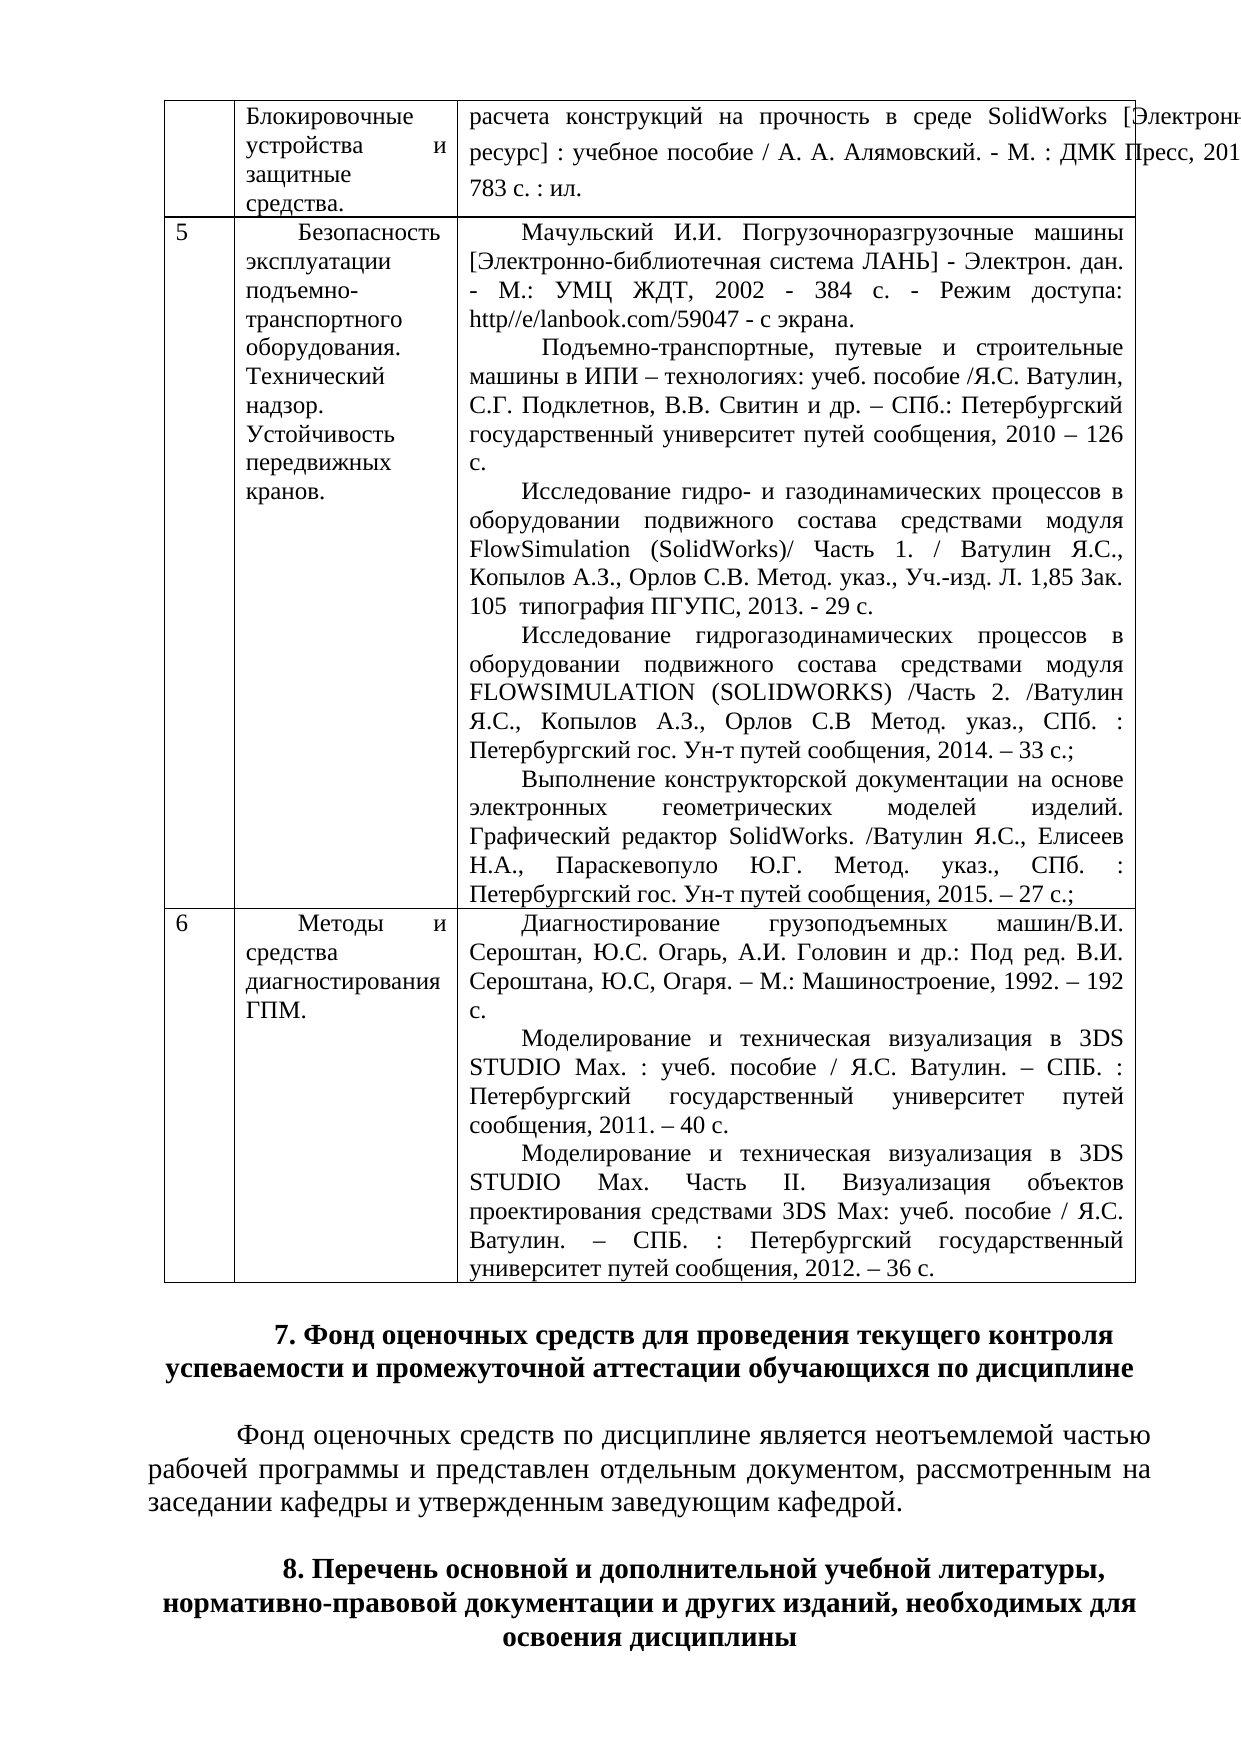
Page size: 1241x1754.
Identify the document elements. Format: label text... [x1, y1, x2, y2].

table_cell Диагностирование грузоподъемных машин/В.И. Сероштан, Ю.С. Огарь, А.И. Головин и др.: Под ред. В.И. Сероштана, Ю.С, Огаря. – М.: Машиностроение, 1992. – 192 с. Моделирование и техническая визуализация в 3DS STUDIO Max. : учеб. пособие / Я.С. Ватулин. – СПБ. : Петербургский государственный университет путей сообщения, 2011. – 40 с. Моделирование и техническая визуализация в 3DS STUDIO Max. Часть II. Визуализация объектов проектирования средствами 3DS Max: учеб. пособие / Я.С. Ватулин. – СПБ. : Петербургский государственный университет путей сообщения, 2012. – 36 с. [458, 909, 1135, 1282]
table_cell 5 [165, 218, 234, 907]
table_cell 4 [165, 101, 234, 216]
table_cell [458, 101, 1135, 216]
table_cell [235, 101, 457, 216]
table_cell Безопасность эксплуатации подъемно-транспортного оборудования. Технический надзор. Устойчивость передвижных кранов. [235, 218, 457, 907]
table_cell 6 [165, 909, 234, 1282]
text 7. Фонд оценочных средств для проведения текущего контроля успеваемости и промежуточной аттестации обучающихся по дисциплине [148, 1317, 1152, 1384]
text 8. Перечень основной и дополнительной учебной литературы, нормативно-правовой документации и других изданий, необходимых для освоения дисциплины [148, 1552, 1152, 1652]
table_cell Мачульский И.И. Погрузочноразгрузочные машины [Электронно-библиотечная система ЛАНЬ] - Электрон. дан. - М.: УМЦ ЖДТ, 2002 - 384 с. - Режим доступа: http//e/lanbook.com/59047 - с экрана. Подъемно-транспортные, путевые и строительные машины в ИПИ – технологиях: учеб. пособие /Я.С. Ватулин, С.Г. Подклетнов, В.В. Свитин и др. – СПб.: Петербургский государственный университет путей сообщения, 2010 – 126 с. Исследование гидро- и газодинамических процессов в оборудовании подвижного состава средствами модуля FlowSimulation (SolidWorks)/ Часть 1. / Ватулин Я.С., Копылов А.З., Орлов С.В. Метод. указ., Уч.-изд. Л. 1,85 Зак. 105 типография ПГУПС, 2013. - 29 с. Исследование гидрогазодинамических процессов в оборудовании подвижного состава средствами модуля FLOWSIMULATION (SOLIDWORKS) /Часть 2. /Ватулин Я.С., Копылов А.З., Орлов С.В Метод. указ., СПб. : Петербургский гос. Ун-т путей сообщения, 2014. – 33 с.; Выполнение конструкторской документации на основе электронных геометрических моделей изделий. Графический редактор SolidWorks. /Ватулин Я.С., Елисеев Н.А., Параскевопуло Ю.Г. Метод. указ., СПб. : Петербургский гос. Ун-т путей сообщения, 2015. – 27 с.; [458, 218, 1135, 907]
text Фонд оценочных средств по дисциплине является неотъемлемой частью рабочей программы и представлен отдельным документом, рассмотренным на заседании кафедры и утвержденным заведующим кафедрой. [148, 1417, 1152, 1518]
table_cell Методы и средства диагностирования ГПМ. [235, 909, 457, 1282]
